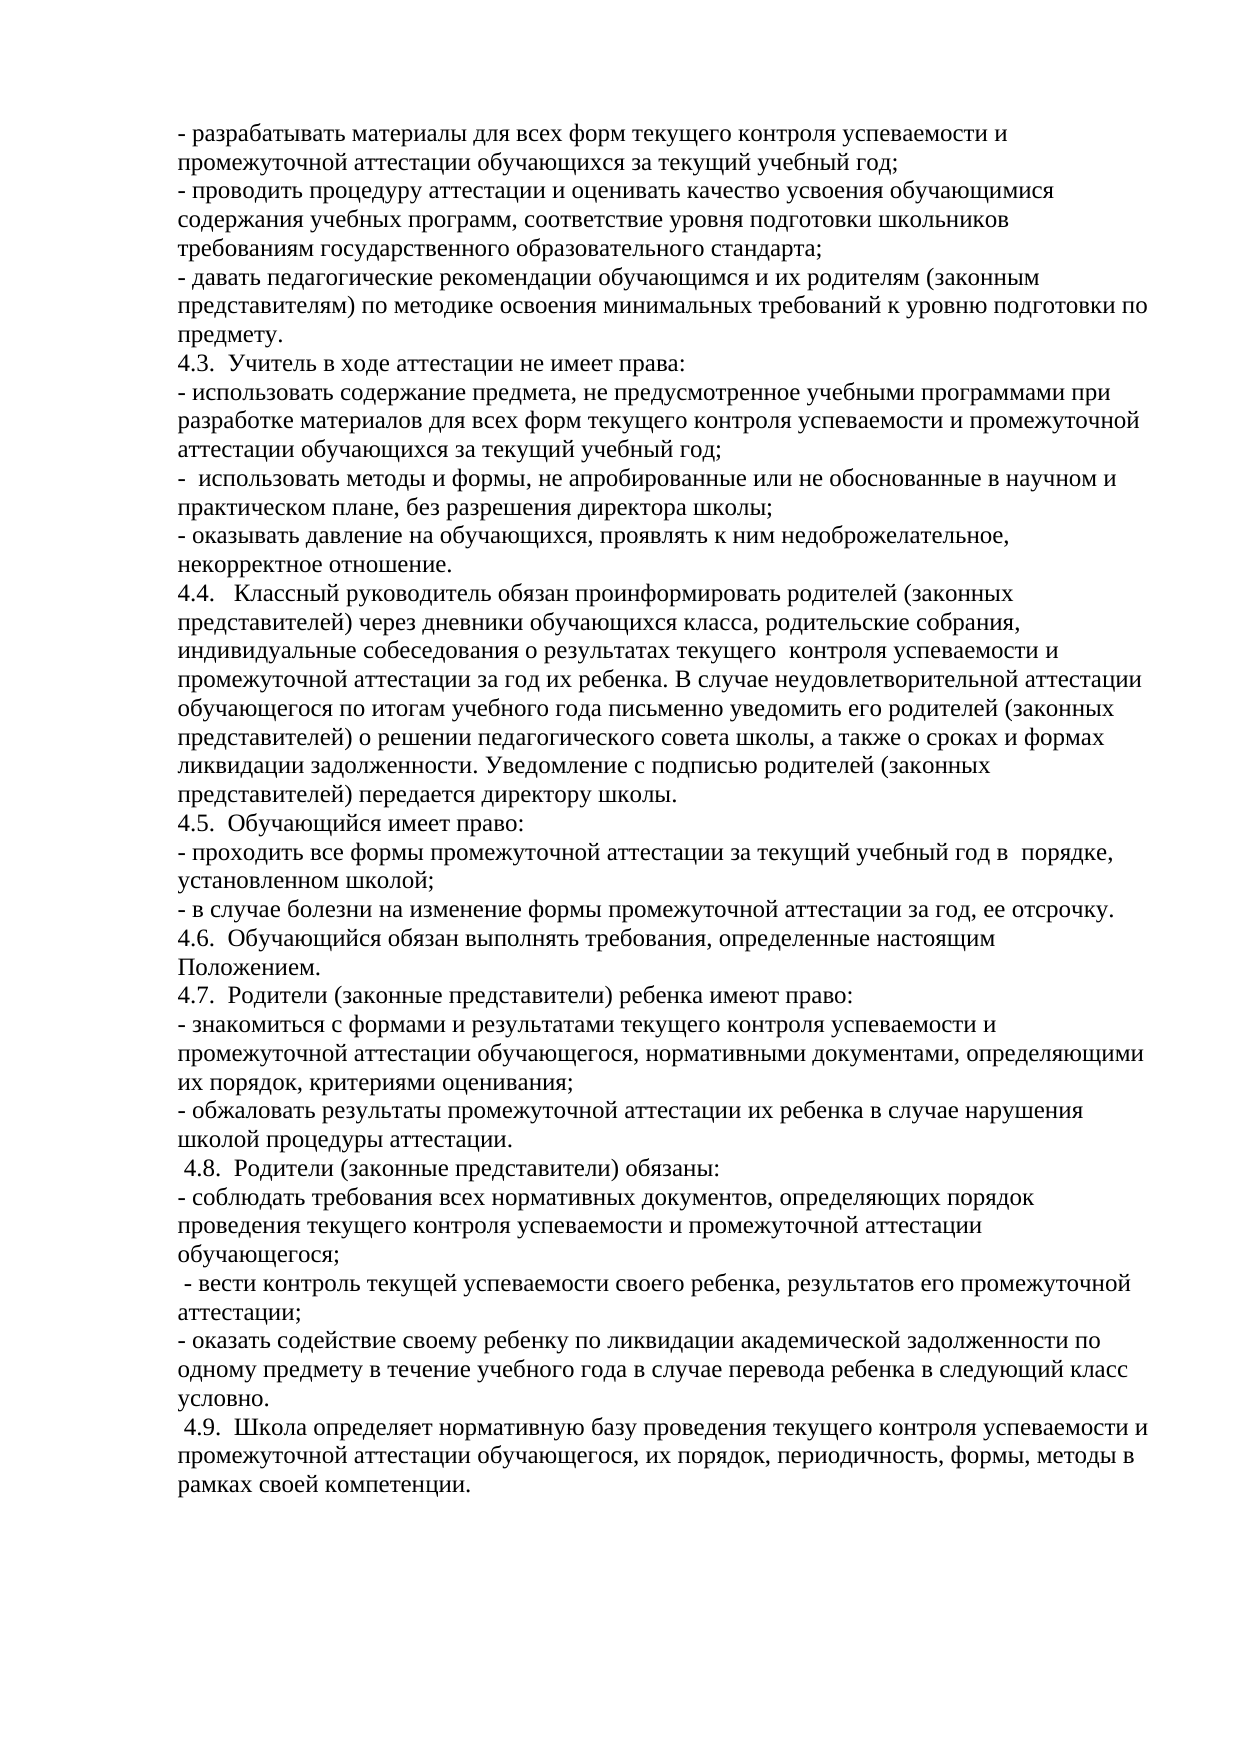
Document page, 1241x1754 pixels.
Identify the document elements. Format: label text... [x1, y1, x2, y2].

text 4.9. Школа определяет нормативную базу проведения текущего контроля успеваемости и промежуточной аттестации обучающегося, их порядок, периодичность, формы, методы в рамках своей компетенции. [177, 1412, 1152, 1498]
text - соблюдать требования всех нормативных документов, определяющих порядок проведения текущего контроля успеваемости и промежуточной аттестации обучающегося; [177, 1182, 1152, 1268]
text 4.7. Родители (законные представители) ребенка имеют право: [177, 981, 1152, 1009]
text 4.4. Классный руководитель обязан проинформировать родителей (законных представителей) через дневники обучающихся класса, родительские собрания, индивидуальные собеседования о результатах текущего контроля успеваемости и промежуточной аттестации за год их ребенка. В случае неудовлетворительной аттестации обучающегося по итогам учебного года письменно уведомить его родителей (законных представителей) о решении педагогического совета школы, а также о сроках и формах ликвидации задолженности. Уведомление с подписью родителей (законных представителей) передается директору школы. [177, 578, 1152, 808]
text - знакомиться с формами и результатами текущего контроля успеваемости и промежуточной аттестации обучающегося, нормативными документами, определяющими их порядок, критериями оценивания; [177, 1009, 1152, 1096]
text - обжаловать результаты промежуточной аттестации их ребенка в случае нарушения школой процедуры аттестации. [177, 1096, 1152, 1153]
text - использовать методы и формы, не апробированные или не обоснованные в научном и практическом плане, без разрешения директора школы; [177, 463, 1152, 521]
text - проводить процедуру аттестации и оценивать качество усвоения обучающимися содержания учебных программ, соответствие уровня подготовки школьников требованиям государственного образовательного стандарта; [177, 176, 1152, 262]
text 4.3. Учитель в ходе аттестации не имеет права: [177, 348, 1152, 377]
text - давать педагогические рекомендации обучающимся и их родителям (законным представителям) по методике освоения минимальных требований к уровню подготовки по предмету. [177, 262, 1152, 348]
text - оказать содействие своему ребенку по ликвидации академической задолженности по одному предмету в течение учебного года в случае перевода ребенка в следующий класс условно. [177, 1326, 1152, 1412]
text - проходить все формы промежуточной аттестации за текущий учебный год в порядке, установленном школой; [177, 837, 1152, 894]
text 4.6. Обучающийся обязан выполнять требования, определенные настоящим Положением. [177, 923, 1152, 981]
text - разрабатывать материалы для всех форм текущего контроля успеваемости и промежуточной аттестации обучающихся за текущий учебный год; [177, 118, 1152, 176]
text 4.5. Обучающийся имеет право: [177, 808, 1152, 837]
text - вести контроль текущей успеваемости своего ребенка, результатов его промежуточной аттестации; [177, 1268, 1152, 1326]
text - в случае болезни на изменение формы промежуточной аттестации за год, ее отсрочку. [177, 894, 1152, 923]
text - использовать содержание предмета, не предусмотренное учебными программами при разработке материалов для всех форм текущего контроля успеваемости и промежуточной аттестации обучающихся за текущий учебный год; [177, 377, 1152, 463]
text 4.8. Родители (законные представители) обязаны: [177, 1153, 1152, 1182]
text - оказывать давление на обучающихся, проявлять к ним недоброжелательное, некорректное отношение. [177, 521, 1152, 578]
